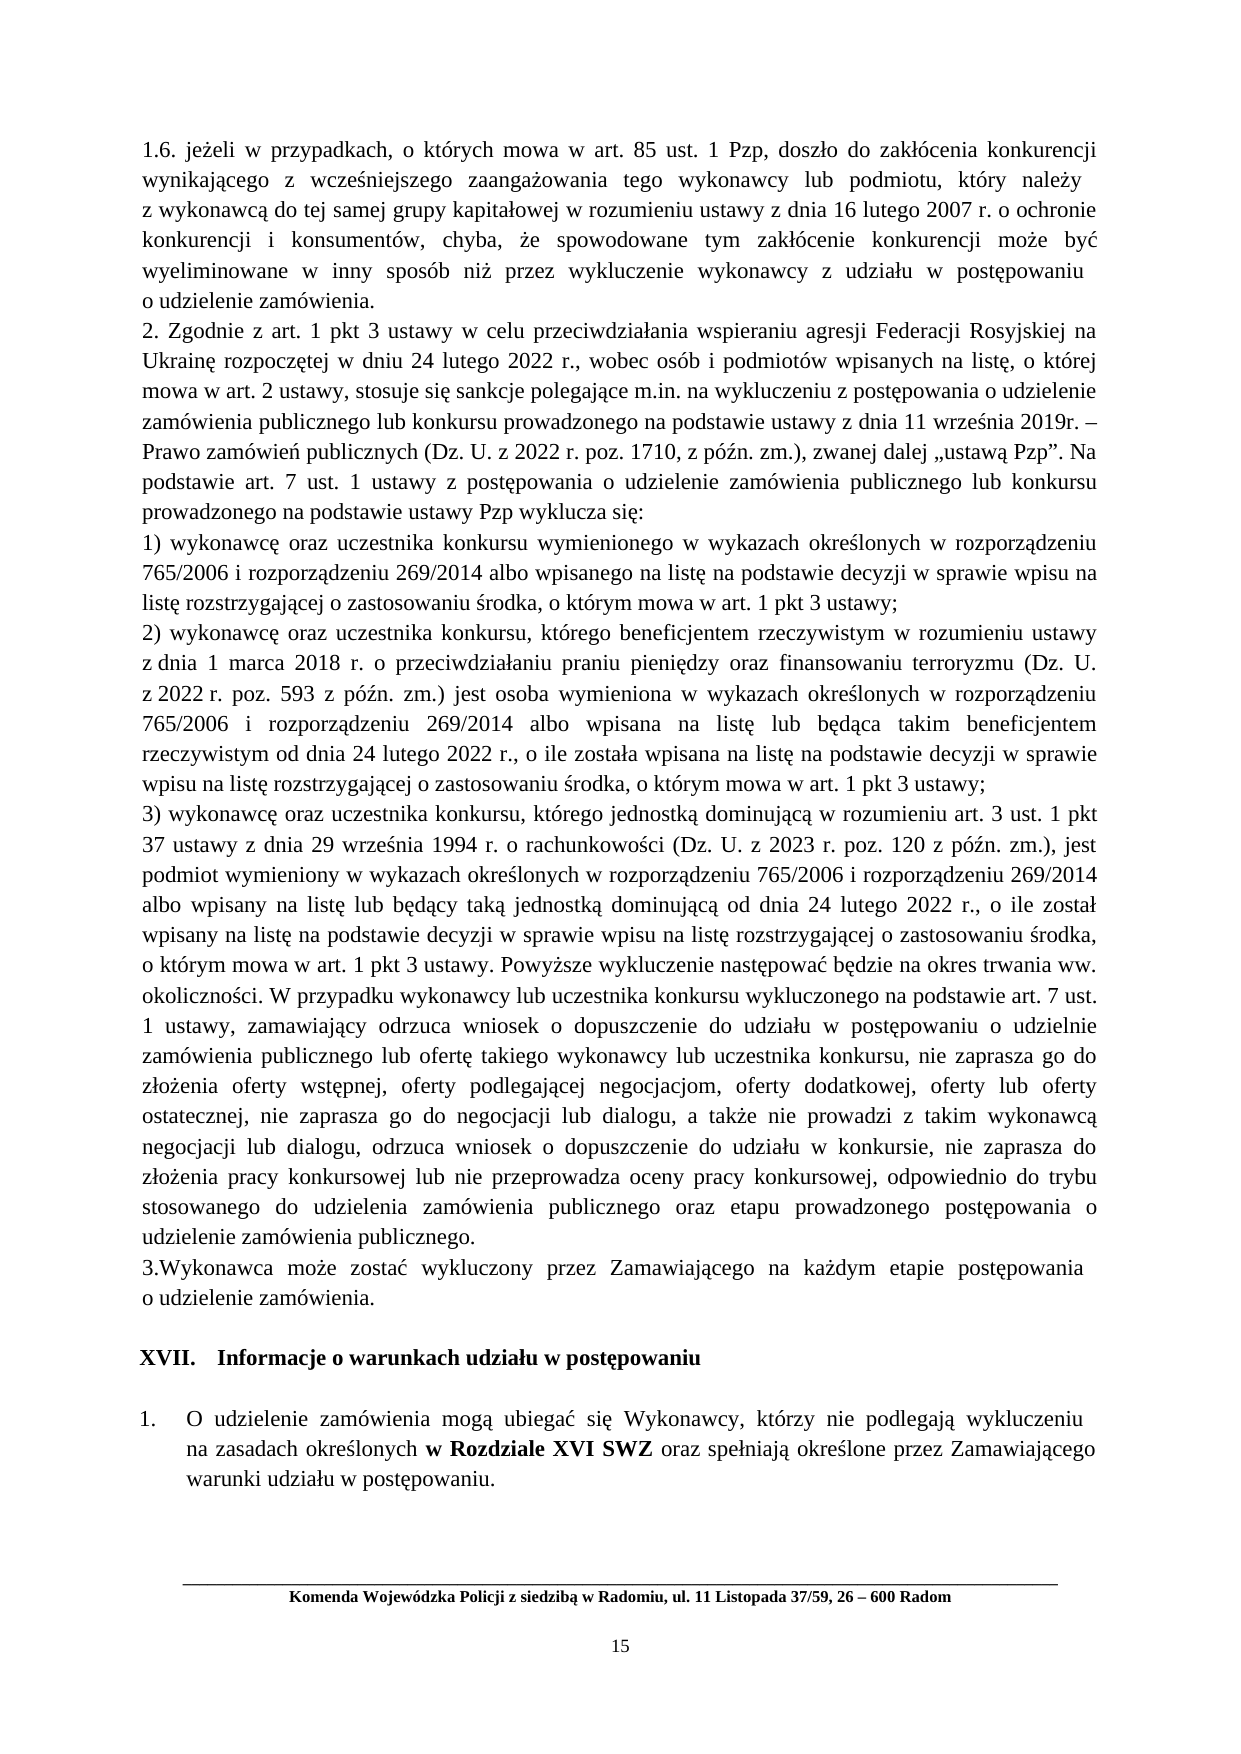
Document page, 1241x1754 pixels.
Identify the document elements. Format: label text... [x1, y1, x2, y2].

text 3.Wykonawca może zostać wykluczony przez Zamawiającego na każdym etapie postępowania o udzielenie zamówienia. [142, 1253, 1098, 1310]
text 3) wykonawcę oraz uczestnika konkursu, którego jednostką dominującą w rozumieniu art. 3 ust. 1 pkt 37 ustawy z dnia 29 września 1994 r. o rachunkowości (Dz. U. z 2023 r. poz. 120 z późn. zm.), jest podmiot wymieniony w wykazach określonych w rozporządzeniu 765/2006 i rozporządzeniu 269/2014 albo wpisany na listę lub będący taką jednostką dominującą od dnia 24 lutego 2022 r., o ile został wpisany na listę na podstawie decyzji w sprawie wpisu na listę rozstrzygającej o zastosowaniu środka, o którym mowa w art. 1 pkt 3 ustawy. Powyższe wykluczenie następować będzie na okres trwania ww. okoliczności. W przypadku wykonawcy lub uczestnika konkursu wykluczonego na podstawie art. 7 ust. 1 ustawy, zamawiający odrzuca wniosek o dopuszczenie do udziału w postępowaniu o udzielnie zamówienia publicznego lub ofertę takiego wykonawcy lub uczestnika konkursu, nie zaprasza go do złożenia oferty wstępnej, oferty podlegającej negocjacjom, oferty dodatkowej, oferty lub oferty ostatecznej, nie zaprasza go do negocjacji lub dialogu, a także nie prowadzi z takim wykonawcą negocjacji lub dialogu, odrzuca wniosek o dopuszczenie do udziału w konkursie, nie zaprasza do złożenia pracy konkursowej lub nie przeprowadza oceny pracy konkursowej, odpowiednio do trybu stosowanego do udzielenia zamówienia publicznego oraz etapu prowadzonego postępowania o udzielenie zamówienia publicznego. [142, 800, 1098, 1250]
text 2) wykonawcę oraz uczestnika konkursu, którego beneficjentem rzeczywistym w rozumieniu ustawy z dnia 1 marca 2018 r. o przeciwdziałaniu praniu pieniędzy oraz finansowaniu terroryzmu (Dz. U. z 2022 r. poz. 593 z późn. zm.) jest osoba wymieniona w wykazach określonych w rozporządzeniu 765/2006 i rozporządzeniu 269/2014 albo wpisana na listę lub będąca takim beneficjentem rzeczywistym od dnia 24 lutego 2022 r., o ile została wpisana na listę na podstawie decyzji w sprawie wpisu na listę rozstrzygającej o zastosowaniu środka, o którym mowa w art. 1 pkt 3 ustawy; [142, 619, 1098, 797]
text 2. Zgodnie z art. 1 pkt 3 ustawy w celu przeciwdziałania wspieraniu agresji Federacji Rosyjskiej na Ukrainę rozpoczętej w dniu 24 lutego 2022 r., wobec osób i podmiotów wpisanych na listę, o której mowa w art. 2 ustawy, stosuje się sankcje polegające m.in. na wykluczeniu z postępowania o udzielenie zamówienia publicznego lub konkursu prowadzonego na podstawie ustawy z dnia 11 września 2019r. – Prawo zamówień publicznych (Dz. U. z 2022 r. poz. 1710, z późn. zm.), zwanej dalej „ustawą Pzp”. Na podstawie art. 7 ust. 1 ustawy z postępowania o udzielenie zamówienia publicznego lub konkursu prowadzonego na podstawie ustawy Pzp wyklucza się: [142, 317, 1098, 525]
list Informacje o warunkach udziału w postępowaniu [196, 1344, 1098, 1371]
text 1.6. jeżeli w przypadkach, o których mowa w art. 85 ust. 1 Pzp, doszło do zakłócenia konkurencji wynikającego z wcześniejszego zaangażowania tego wykonawcy lub podmiotu, który należy z wykonawcą do tej samej grupy kapitałowej w rozumieniu ustawy z dnia 16 lutego 2007 r. o ochronie konkurencji i konsumentów, chyba, że spowodowane tym zakłócenie konkurencji może być wyeliminowane w inny sposób niż przez wykluczenie wykonawcy z udziału w postępowaniu o udzielenie zamówienia. [142, 136, 1098, 313]
text 1) wykonawcę oraz uczestnika konkursu wymienionego w wykazach określonych w rozporządzeniu 765/2006 i rozporządzeniu 269/2014 albo wpisanego na listę na podstawie decyzji w sprawie wpisu na listę rozstrzygającej o zastosowaniu środka, o którym mowa w art. 1 pkt 3 ustawy; [142, 528, 1098, 615]
list O udzielenie zamówienia mogą ubiegać się Wykonawcy, którzy nie podlegają wykluczeniu na zasadach określonych w Rozdziale XVI SWZ oraz spełniają określone przez Zamawiającego warunki udziału w postępowaniu. [139, 1404, 1096, 1491]
